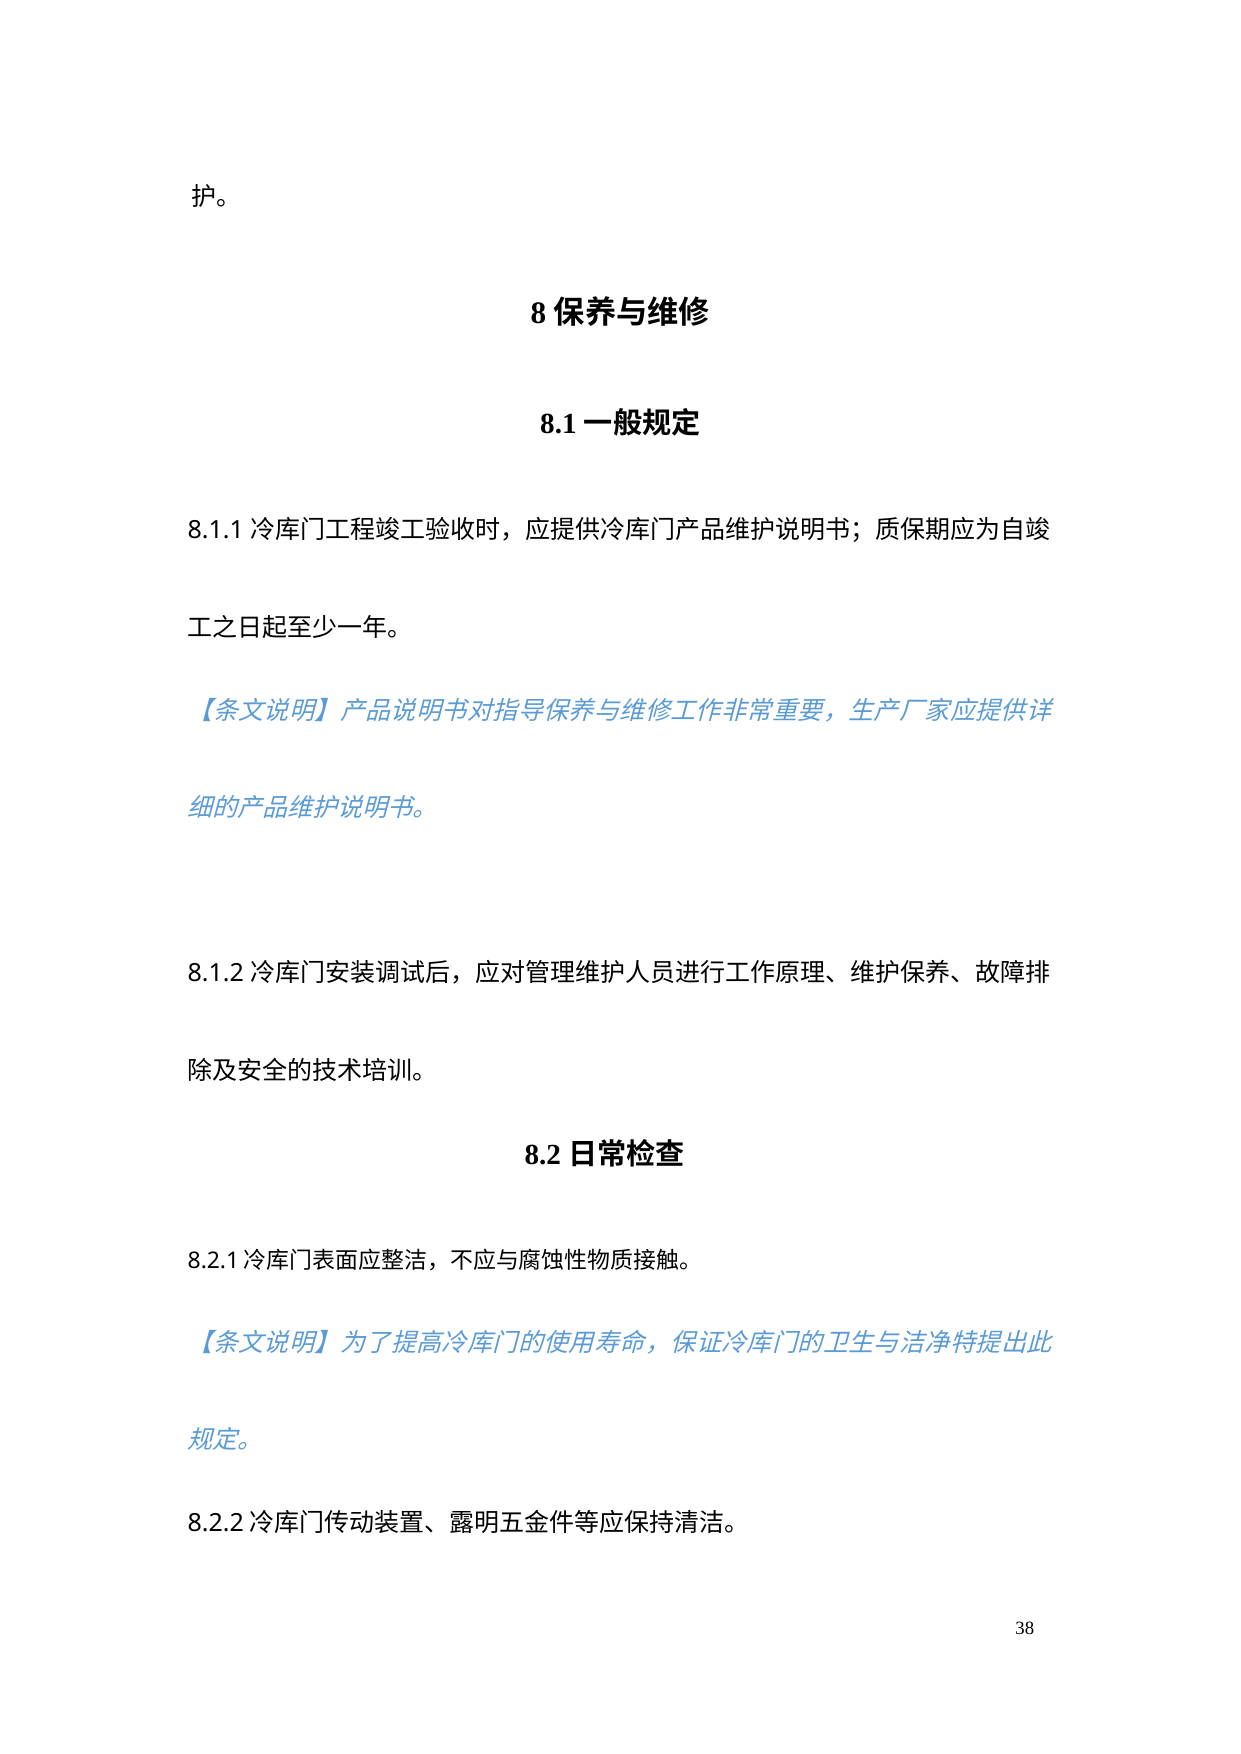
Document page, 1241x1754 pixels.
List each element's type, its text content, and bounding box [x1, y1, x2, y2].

text 8.2.2冷库门传动装置、露明五金件等应保持清洁。 [187, 1488, 1053, 1553]
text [191, 162, 1053, 227]
text 【条文说明】产品说明书对指导保养与维修工作非常重要，生产厂家应提供详细的产品维护说明书。 [187, 676, 1053, 838]
text 8.1.2 冷库门安装调试后，应对管理维护人员进行工作原理、维护保养、故障排除及安全的技术培训。 [187, 938, 1053, 1101]
text 【条文说明】为了提高冷库门的使用寿命，保证冷库门的卫生与洁净特提出此规定。 [187, 1308, 1053, 1470]
text 8.2 日常检查 [187, 1119, 1053, 1184]
text 8.1.1 冷库门工程竣工验收时，应提供冷库门产品维护说明书；质保期应为自竣工之日起至少一年。 [187, 495, 1053, 658]
text 8.2.1冷库门表面应整洁，不应与腐蚀性物质接触。 [187, 1226, 1053, 1291]
text 8.1 一般规定 [187, 388, 1053, 453]
text 8 保养与维修 [187, 278, 1053, 343]
